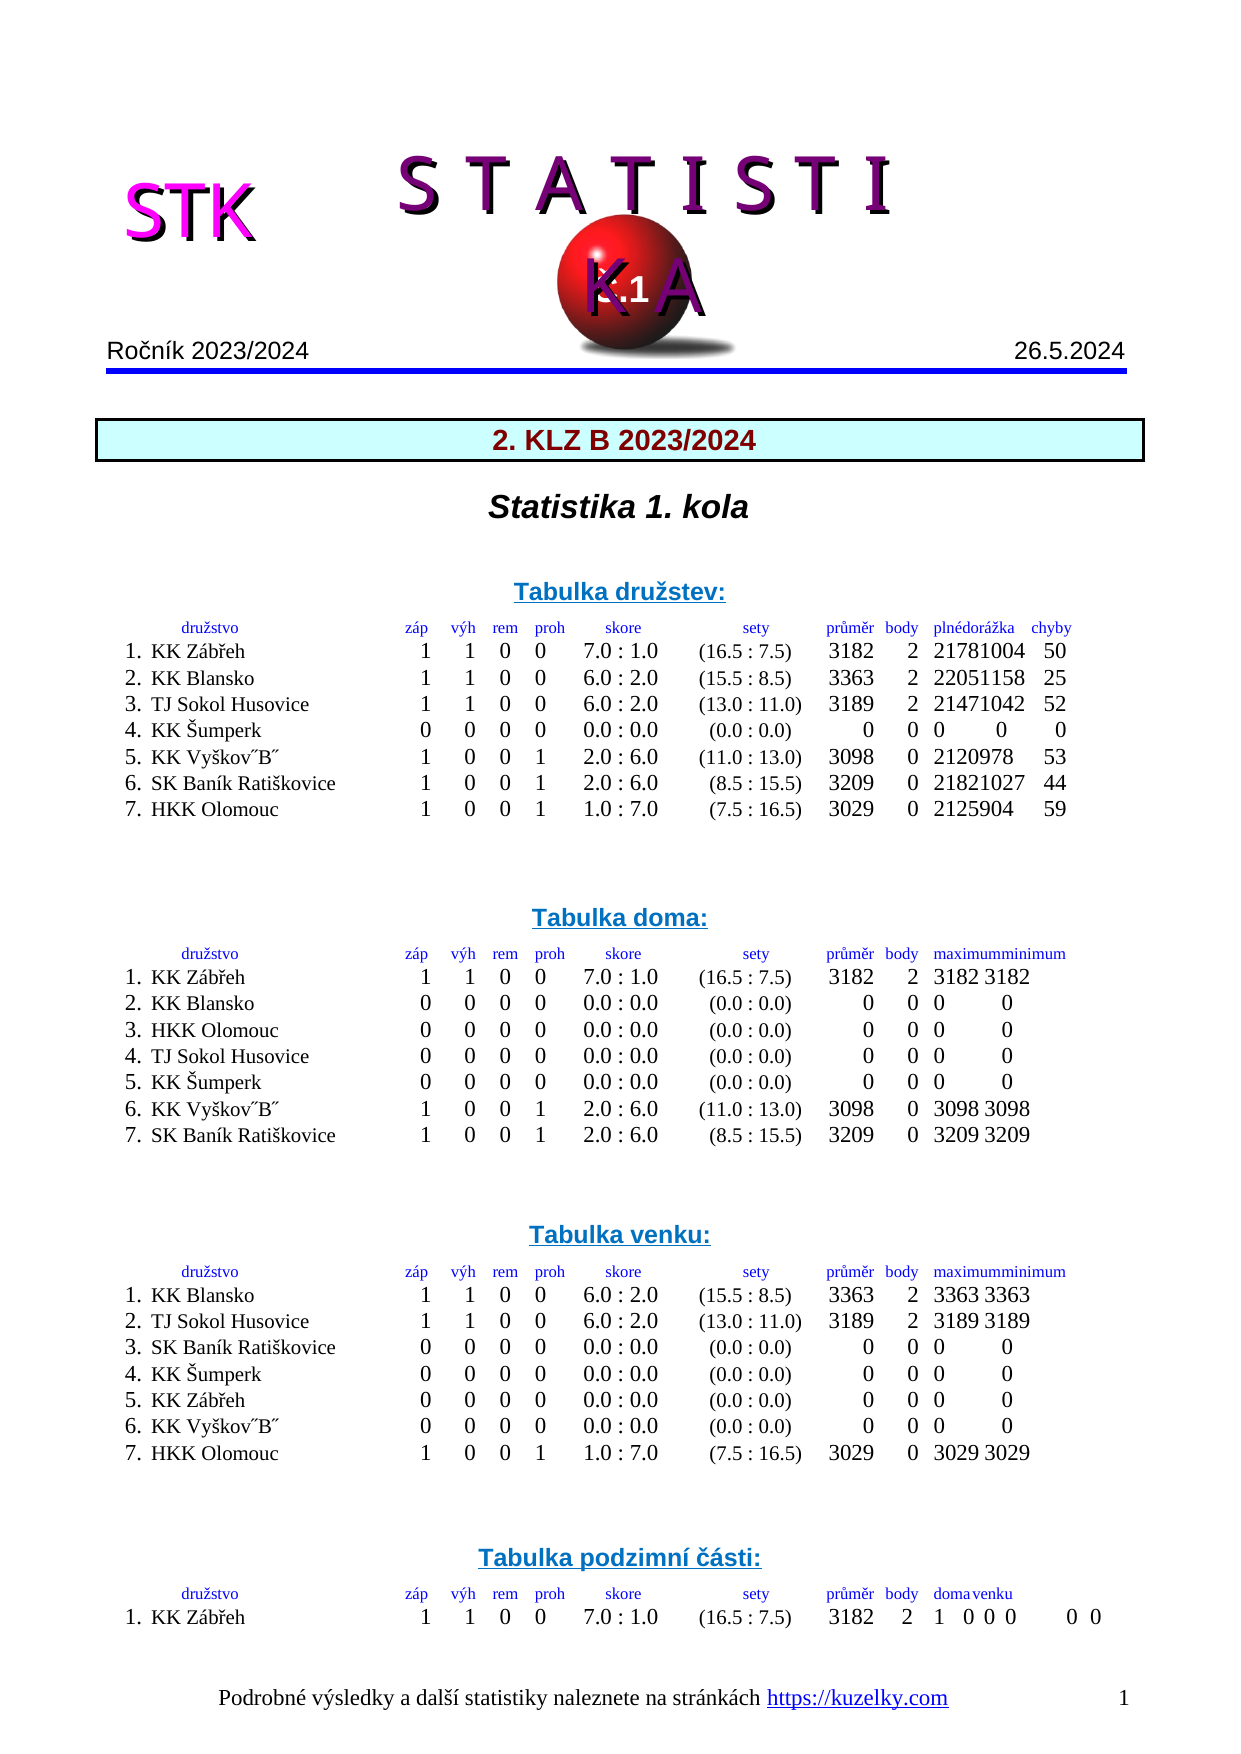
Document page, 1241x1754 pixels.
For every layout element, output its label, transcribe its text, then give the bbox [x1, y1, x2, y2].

text 5. KK Zábřeh 0 0 0 0 0.0 : 0.0 (0.0 : 0.0) 0 0 0 0 [106, 1386, 1134, 1412]
text 5. KK Vyškov˝B˝ 1 0 0 1 2.0 : 6.0 (11.0 : 13.0) 3098 0 2120 978 53 [106, 743, 1134, 769]
text 1. KK Zábřeh 1 1 0 0 7.0 : 1.0 (16.5 : 7.5) 3182 2 2178 1004 50 [106, 637, 1134, 664]
text Tabulka družstev: [94, 577, 1145, 606]
text Ročník 2023/2024 26.5.2024 [106, 336, 1134, 365]
text Č.1 [687, 267, 1134, 310]
text 7. HKK Olomouc 1 0 0 1 1.0 : 7.0 (7.5 : 16.5) 3029 0 2125 904 59 [106, 796, 1134, 822]
text 6. KK Vyškov˝B˝ 1 0 0 1 2.0 : 6.0 (11.0 : 13.0) 3098 0 3098 3098 [106, 1095, 1134, 1121]
subtitle 2. KLZ B 2023/2024 [98, 421, 1142, 459]
text 3. TJ Sokol Husovice 1 1 0 0 6.0 : 2.0 (13.0 : 11.0) 3189 2 2147 1042 52 [106, 690, 1134, 716]
text Tabulka venku: [94, 1220, 1145, 1249]
text 5. KK Šumperk 0 0 0 0 0.0 : 0.0 (0.0 : 0.0) 0 0 0 0 [106, 1068, 1134, 1095]
text družstvo záp výh rem proh skore sety průměr body doma venku [106, 1584, 1134, 1603]
text 4. TJ Sokol Husovice 0 0 0 0 0.0 : 0.0 (0.0 : 0.0) 0 0 0 0 [106, 1042, 1134, 1068]
text 3. SK Baník Ratiškovice 0 0 0 0 0.0 : 0.0 (0.0 : 0.0) 0 0 0 0 [106, 1333, 1134, 1360]
text družstvo záp výh rem proh skore sety průměr body maximum minimum [106, 944, 1134, 963]
text 1. KK Zábřeh 1 1 0 0 7.0 : 1.0 (16.5 : 7.5) 3182 2 1 0 0 0 0 0 [106, 1603, 1134, 1630]
text 7. HKK Olomouc 1 0 0 1 1.0 : 7.0 (7.5 : 16.5) 3029 0 3029 3029 [106, 1439, 1134, 1465]
text 4. KK Šumperk 0 0 0 0 0.0 : 0.0 (0.0 : 0.0) 0 0 0 0 0 [106, 716, 1134, 743]
text 2. KK Blansko 1 1 0 0 6.0 : 2.0 (15.5 : 8.5) 3363 2 2205 1158 25 [106, 664, 1134, 690]
text 7. SK Baník Ratiškovice 1 0 0 1 2.0 : 6.0 (8.5 : 15.5) 3209 0 3209 3209 [106, 1121, 1134, 1147]
text 1. KK Blansko 1 1 0 0 6.0 : 2.0 (15.5 : 8.5) 3363 2 3363 3363 [106, 1281, 1134, 1307]
text 2. KK Blansko 0 0 0 0 0.0 : 0.0 (0.0 : 0.0) 0 0 0 0 [106, 989, 1134, 1016]
text 4. KK Šumperk 0 0 0 0 0.0 : 0.0 (0.0 : 0.0) 0 0 0 0 [106, 1360, 1134, 1386]
text Č.1 [106, 267, 587, 310]
text 3. HKK Olomouc 0 0 0 0 0.0 : 0.0 (0.0 : 0.0) 0 0 0 0 [106, 1016, 1134, 1042]
text Č.1 [609, 267, 671, 310]
text družstvo záp výh rem proh skore sety průměr body plné dorážka chyby [106, 618, 1134, 637]
text 1. KK Zábřeh 1 1 0 0 7.0 : 1.0 (16.5 : 7.5) 3182 2 3182 3182 [106, 963, 1134, 989]
text 6. KK Vyškov˝B˝ 0 0 0 0 0.0 : 0.0 (0.0 : 0.0) 0 0 0 0 [106, 1412, 1134, 1439]
text družstvo záp výh rem proh skore sety průměr body maximum minimum [106, 1262, 1134, 1281]
text Tabulka podzimní části: [94, 1543, 1145, 1572]
text Tabulka doma: [94, 902, 1145, 931]
text 6. SK Baník Ratiškovice 1 0 0 1 2.0 : 6.0 (8.5 : 15.5) 3209 0 2182 1027 44 [106, 769, 1134, 796]
text 2. TJ Sokol Husovice 1 1 0 0 6.0 : 2.0 (13.0 : 11.0) 3189 2 3189 3189 [106, 1307, 1134, 1333]
text Statistika 1. kola [106, 487, 1134, 526]
